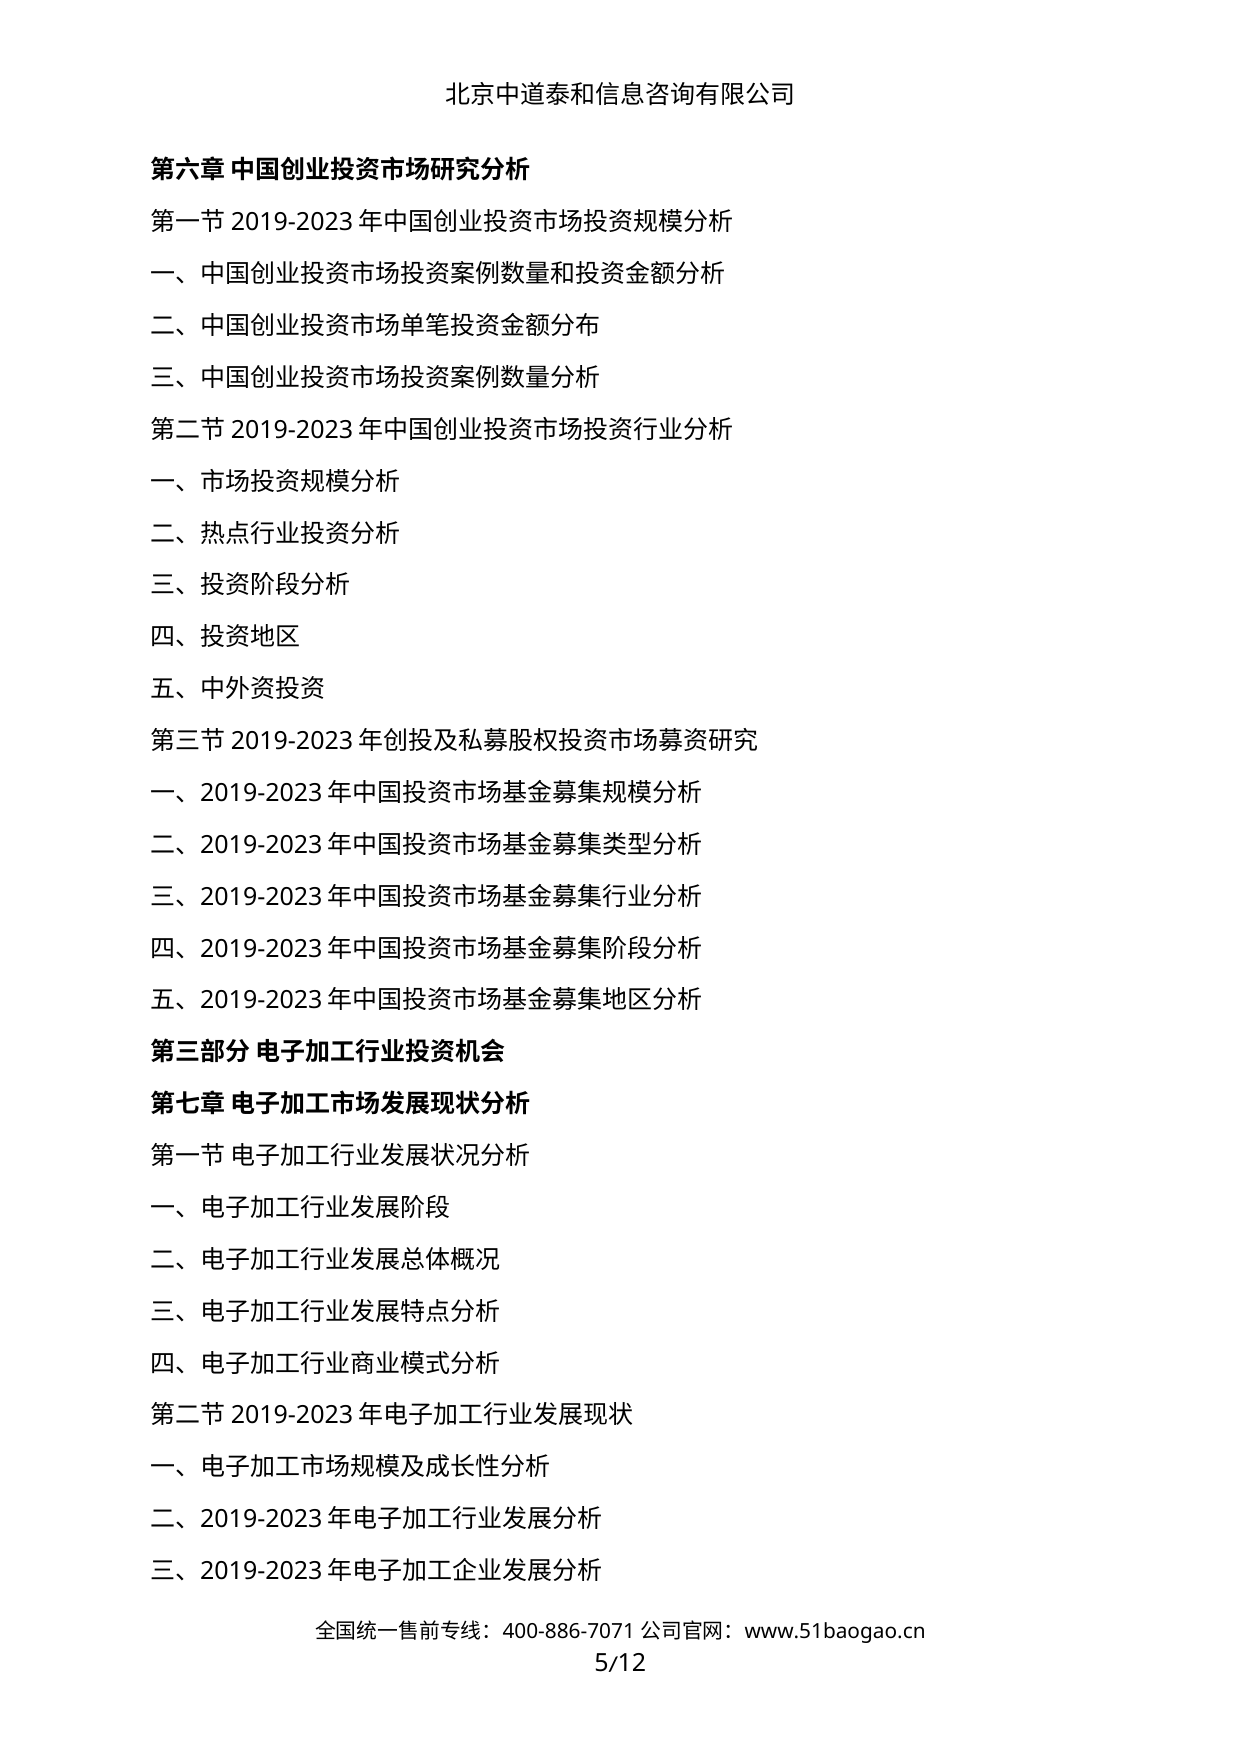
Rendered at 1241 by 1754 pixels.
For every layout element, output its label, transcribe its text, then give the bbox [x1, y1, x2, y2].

text 四、2019-2023年中国投资市场基金募集阶段分析 [150, 928, 1090, 964]
text 五、2019-2023年中国投资市场基金募集地区分析 [150, 980, 1090, 1016]
text 二、电子加工行业发展总体概况 [150, 1239, 1090, 1276]
text 三、电子加工行业发展特点分析 [150, 1291, 1090, 1327]
text 四、投资地区 [150, 617, 1090, 653]
text 一、市场投资规模分析 [150, 461, 1090, 497]
text 一、电子加工市场规模及成长性分析 [150, 1447, 1090, 1483]
text 五、中外资投资 [150, 669, 1090, 705]
text 一、中国创业投资市场投资案例数量和投资金额分析 [150, 254, 1090, 290]
text 第二节 2019-2023年中国创业投资市场投资行业分析 [150, 409, 1090, 446]
text 一、2019-2023年中国投资市场基金募集规模分析 [150, 772, 1090, 809]
text 第二节 2019-2023年电子加工行业发展现状 [150, 1395, 1090, 1431]
text 第三节 2019-2023年创投及私募股权投资市场募资研究 [150, 721, 1090, 757]
text 三、投资阶段分析 [150, 565, 1090, 601]
text 第一节 电子加工行业发展状况分析 [150, 1136, 1090, 1172]
text 二、2019-2023年中国投资市场基金募集类型分析 [150, 824, 1090, 861]
text 第一节 2019-2023年中国创业投资市场投资规模分析 [150, 202, 1090, 238]
text 三、中国创业投资市场投资案例数量分析 [150, 357, 1090, 394]
text 第三部分 电子加工行业投资机会 [150, 1032, 1090, 1068]
text 二、中国创业投资市场单笔投资金额分布 [150, 306, 1090, 342]
text 一、电子加工行业发展阶段 [150, 1187, 1090, 1224]
text 第六章 中国创业投资市场研究分析 [150, 150, 1090, 186]
text 二、热点行业投资分析 [150, 513, 1090, 549]
text 二、2019-2023年电子加工行业发展分析 [150, 1499, 1090, 1535]
text 三、2019-2023年电子加工企业发展分析 [150, 1551, 1090, 1587]
text 三、2019-2023年中国投资市场基金募集行业分析 [150, 876, 1090, 912]
text 第七章 电子加工市场发展现状分析 [150, 1084, 1090, 1120]
text 四、电子加工行业商业模式分析 [150, 1343, 1090, 1379]
